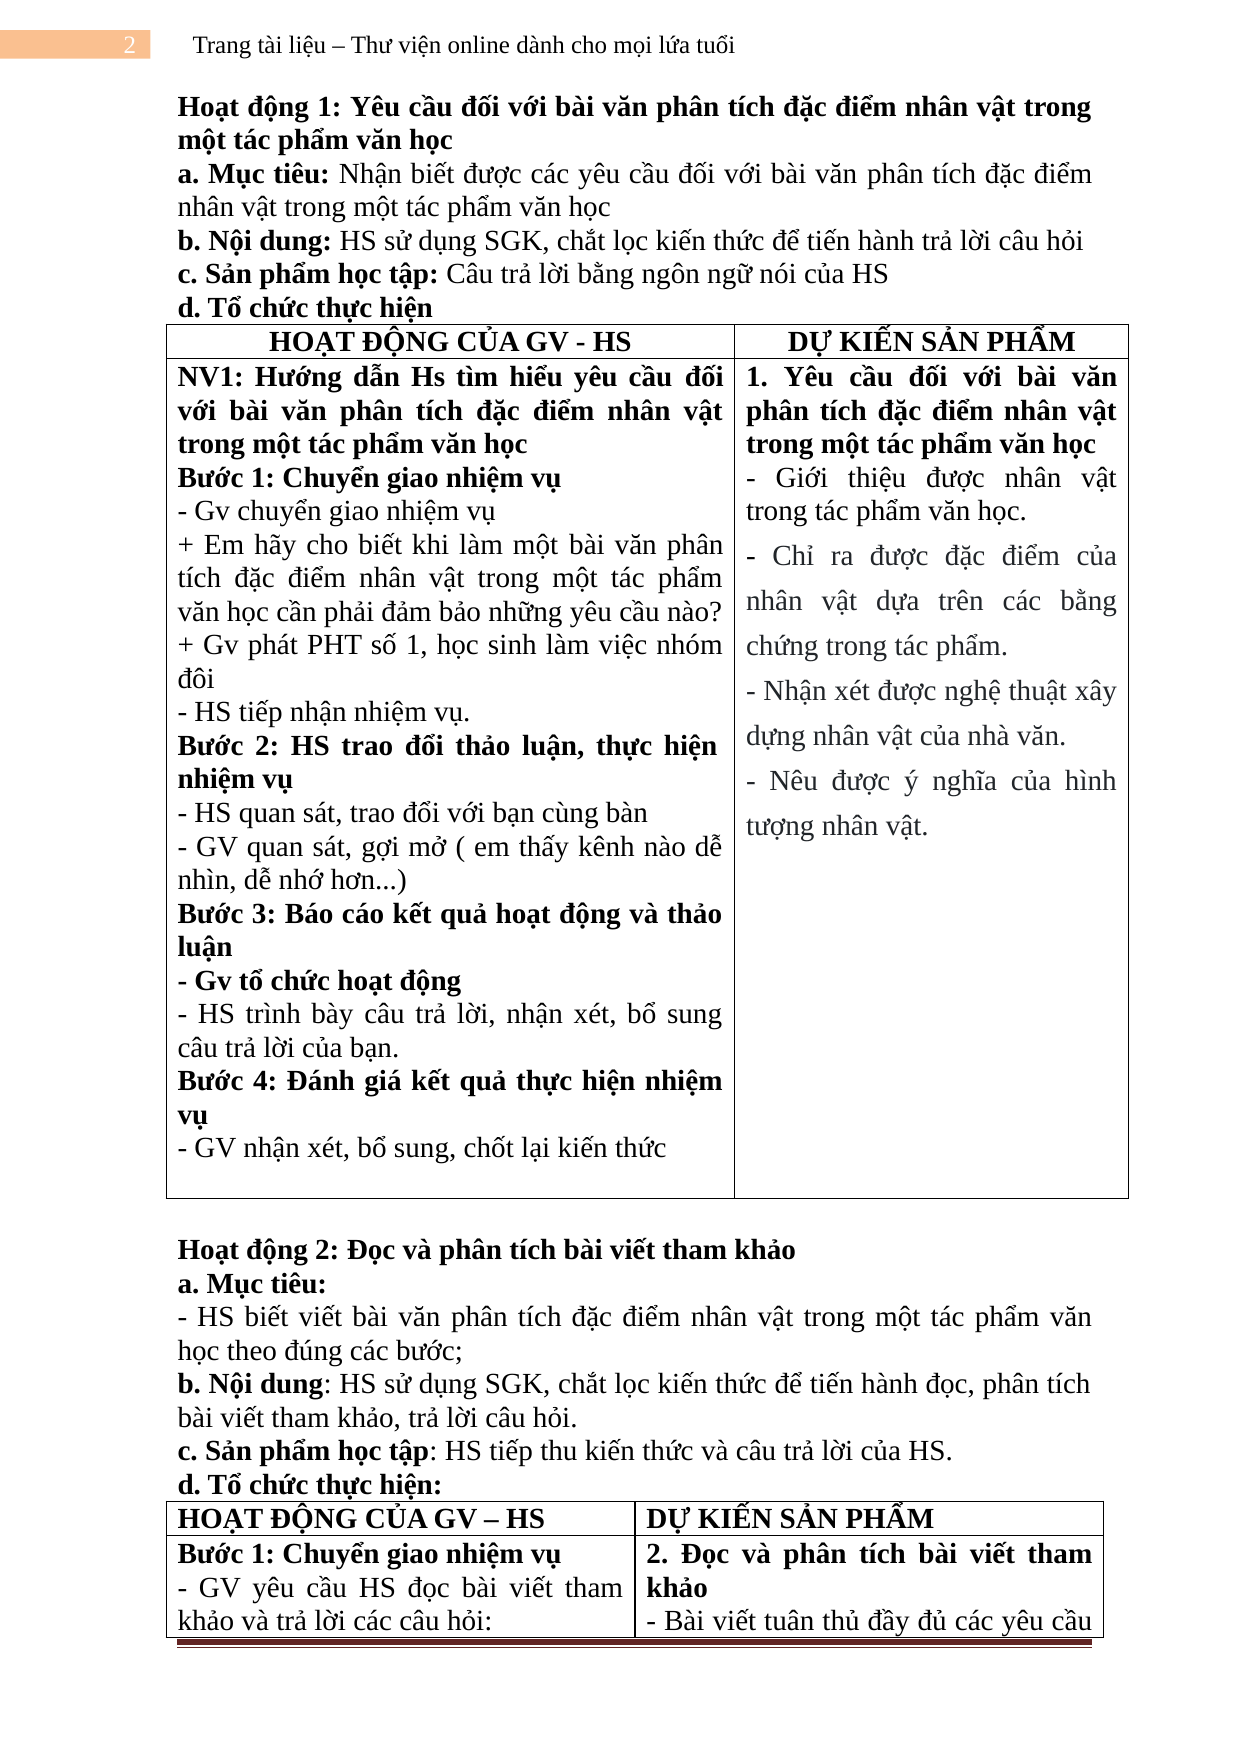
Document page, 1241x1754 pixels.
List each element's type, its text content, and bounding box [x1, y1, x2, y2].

table_header DỰ KIẾN SẢN PHẨM [735, 325, 1128, 358]
text b. Nội dung: HS sử dụng SGK, chắt lọc kiến thức để tiến hành trả lời câu hỏi [177, 223, 1092, 256]
text c. Sản phẩm học tập: Câu trả lời bằng ngôn ngữ nói của HS [177, 256, 1092, 290]
table_cell 1. Yêu cầu đối với bài văn phân tích đặc điểm nhân vật trong một tác phẩm văn học - Giới thiệu được nhân vật trong tác phẩm văn học. - Chỉ ra được đặc điểm của nhân vật dựa trên các bằng chứng trong tác phẩm. - Nhận xét được nghệ thuật xây dựng nhân vật của nhà văn. - Nêu được ý nghĩa của hình tượng nhân vật. [735, 359, 1128, 1198]
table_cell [167, 1536, 634, 1637]
table_header DỰ KIẾN SẢN PHẨM [636, 1502, 1103, 1535]
text a. Mục tiêu: Nhận biết được các yêu cầu đối với bài văn phân tích đặc điểm nhân vật trong một tác phẩm văn học [177, 156, 1092, 223]
text - HS biết viết bài văn phân tích đặc điểm nhân vật trong một tác phẩm văn học theo đúng các bước; [177, 1299, 1092, 1366]
text d. Tổ chức thực hiện: [177, 1467, 1092, 1501]
text Hoạt động 2: Đọc và phân tích bài viết tham khảo [177, 1232, 1092, 1266]
text d. Tổ chức thực hiện [177, 290, 1092, 323]
text c. Sản phẩm học tập: HS tiếp thu kiến thức và câu trả lời của HS. [177, 1433, 1092, 1467]
table_header HOẠT ĐỘNG CỦA GV – HS [167, 1502, 634, 1535]
text b. Nội dung: HS sử dụng SGK, chắt lọc kiến thức để tiến hành đọc, phân tích bài viết tham khảo, trả lời câu hỏi. [177, 1366, 1092, 1433]
table_header HOẠT ĐỘNG CỦA GV - HS [167, 325, 734, 358]
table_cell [636, 1536, 1103, 1637]
text a. Mục tiêu: [177, 1266, 1092, 1299]
table_cell NV1: Hướng dẫn Hs tìm hiểu yêu cầu đối với bài văn phân tích đặc điểm nhân vật trong một tác phẩm văn học Bước 1: Chuyển giao nhiệm vụ - Gv chuyển giao nhiệm vụ + Em hãy cho biết khi làm một bài văn phân tích đặc điểm nhân vật trong một tác phẩm văn học cần phải đảm bảo những yêu cầu nào? + Gv phát PHT số 1, học sinh làm việc nhóm đôi - HS tiếp nhận nhiệm vụ. Bước 2: HS trao đổi thảo luận, thực hiện nhiệm vụ - HS quan sát, trao đổi với bạn cùng bàn - GV quan sát, gợi mở ( em thấy kênh nào dễ nhìn, dễ nhớ hơn...) Bước 3: Báo cáo kết quả hoạt động và thảo luận - Gv tổ chức hoạt động - HS trình bày câu trả lời, nhận xét, bổ sung câu trả lời của bạn. Bước 4: Đánh giá kết quả thực hiện nhiệm vụ - GV nhận xét, bổ sung, chốt lại kiến thức [167, 359, 734, 1198]
text Hoạt động 1: Yêu cầu đối với bài văn phân tích đặc điểm nhân vật trong một tác phẩm văn học [177, 89, 1092, 156]
